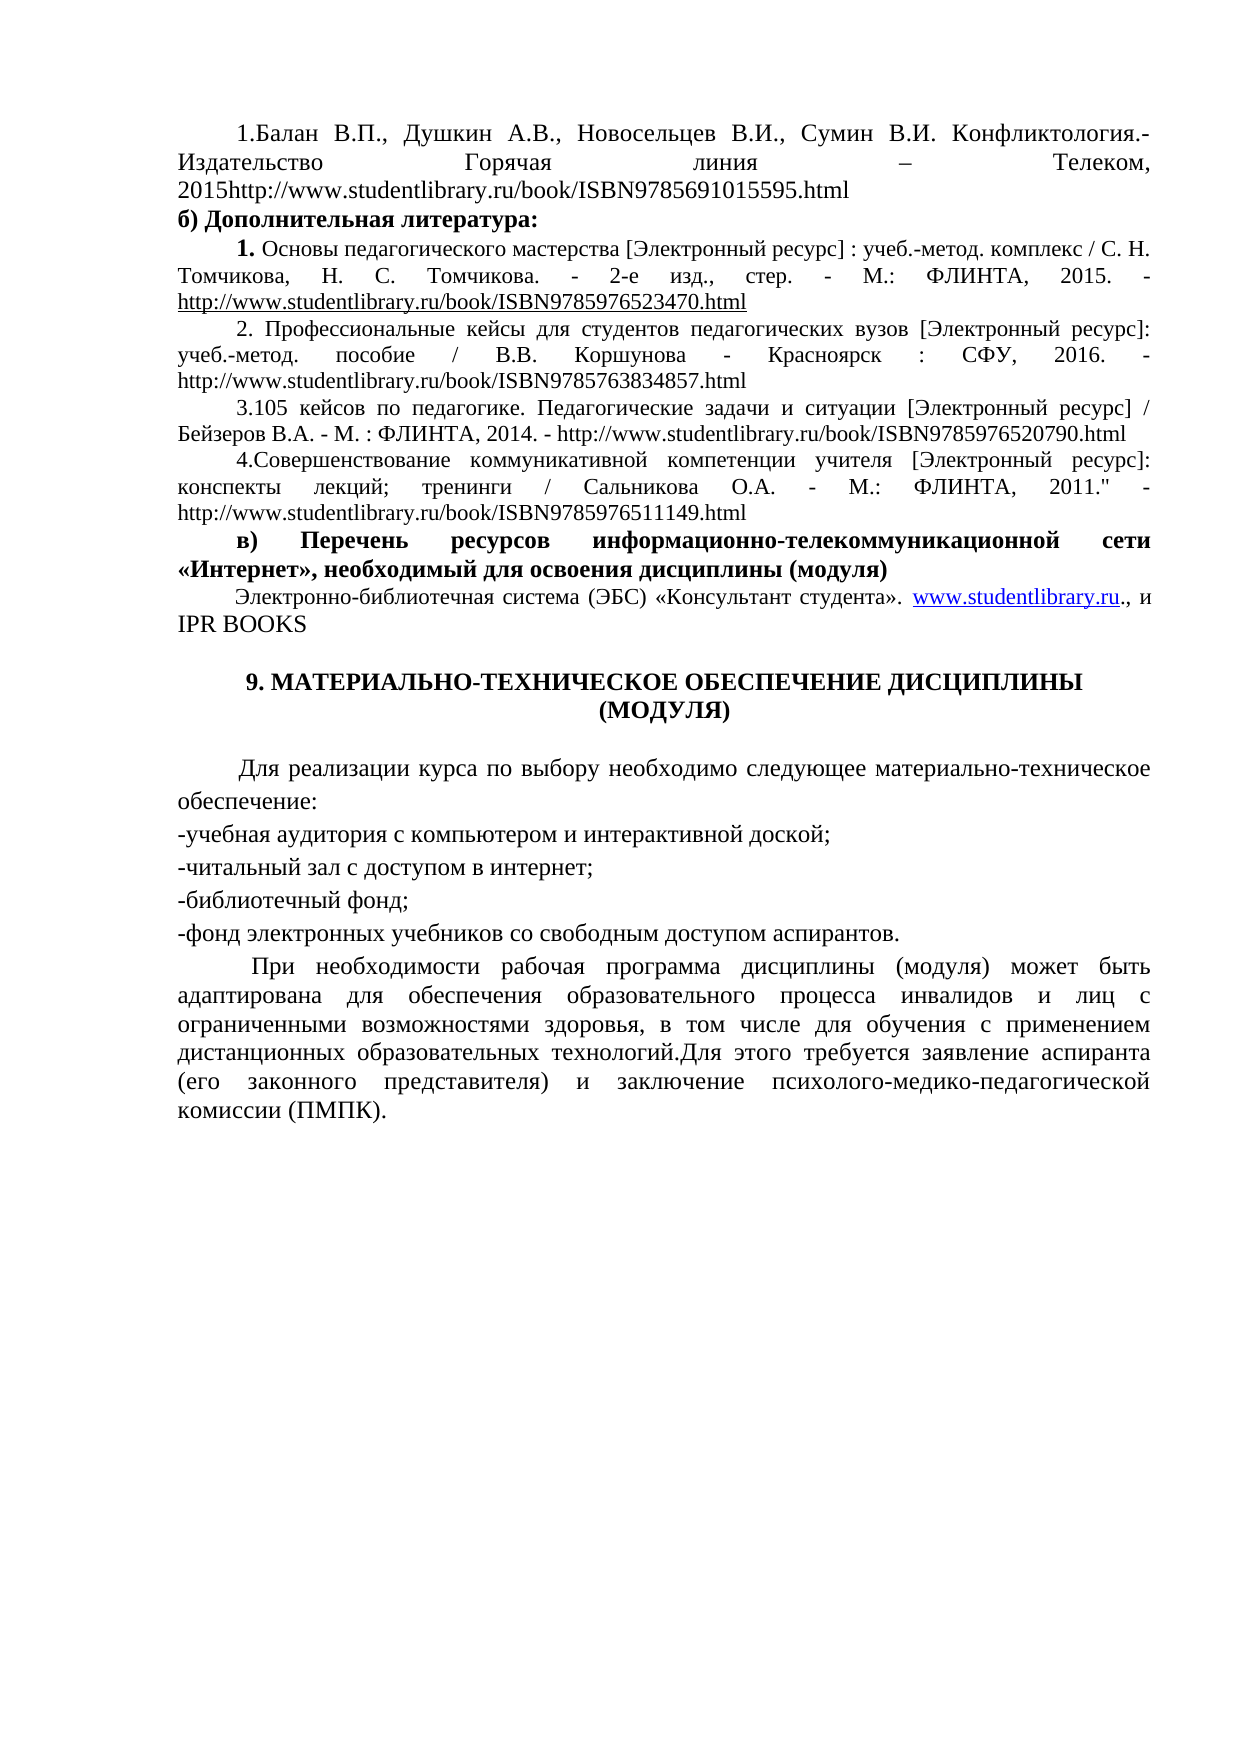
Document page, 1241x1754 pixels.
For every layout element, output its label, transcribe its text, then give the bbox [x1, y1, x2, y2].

text в) Перечень ресурсов информационно-телекоммуникационной сети «Интернет», необходимый для освоения дисциплины (модуля) [177, 525, 1152, 583]
text 1. Основы педагогического мастерства [Электронный ресурс] : учеб.-метод. комплекс / С. Н. Томчикова, Н. С. Томчикова. - 2-е изд., стер. - М.: ФЛИНТА, 2015. - http://www.studentlibrary.ru/book/ISBN9785976523470.html [177, 233, 1152, 314]
text При необходимости рабочая программа дисциплины (модуля) может быть адаптирована для обеспечения образовательного процесса инвалидов и лиц с ограниченными возможностями здоровья, в том числе для обучения с применением дистанционных образовательных технологий.Для этого требуется заявление аспиранта (его законного представителя) и заключение психолого-медико-педагогической комиссии (ПМПК). [177, 951, 1152, 1124]
text б) Дополнительная литература: [177, 204, 1152, 233]
text -учебная аудитория с компьютером и интерактивной доской; [177, 819, 1152, 848]
text 4.Совершенствование коммуникативной компетенции учителя [Электронный ресурс]: конспекты лекций; тренинги / Сальникова О.А. - М.: ФЛИНТА, 2011." - http://www.studentlibrary.ru/book/ISBN9785976511149.html [177, 446, 1152, 525]
text -фонд электронных учебников со свободным доступом аспирантов. [177, 918, 1152, 947]
text -читальный зал с доступом в интернет; [177, 852, 1152, 881]
text -библиотечный фонд; [177, 885, 1152, 914]
text 3.105 кейсов по педагогике. Педагогические задачи и ситуации [Электронный ресурс] / Бейзеров В.А. - М. : ФЛИНТА, 2014. - http://www.studentlibrary.ru/book/ISBN9785976520790.html [177, 394, 1152, 446]
text Электронно-библиотечная система (ЭБС) «Консультант студента». www.studentlibrary.ru., и IPR BOOKS [177, 583, 1152, 638]
text 2. Профессиональные кейсы для студентов педагогических вузов [Электронный ресурс]: учеб.-метод. пособие / В.В. Коршунова - Красноярск : СФУ, 2016. - http://www.studentlibrary.ru/book/ISBN9785763834857.html [177, 314, 1152, 394]
text 9. МАТЕРИАЛЬНО-ТЕХНИЧЕСКОЕ ОБЕСПЕЧЕНИЕ ДИСЦИПЛИНЫ (МОДУЛЯ) [177, 667, 1152, 724]
text Для реализации курса по выбору необходимо следующее материально-техническое обеспечение: [177, 753, 1152, 815]
text 1.Балан В.П., Душкин А.В., Новосельцев В.И., Сумин В.И. Конфликтология.-Издательство Горячая линия – Телеком, 2015http://www.studentlibrary.ru/book/ISBN9785691015595.html [177, 118, 1152, 204]
